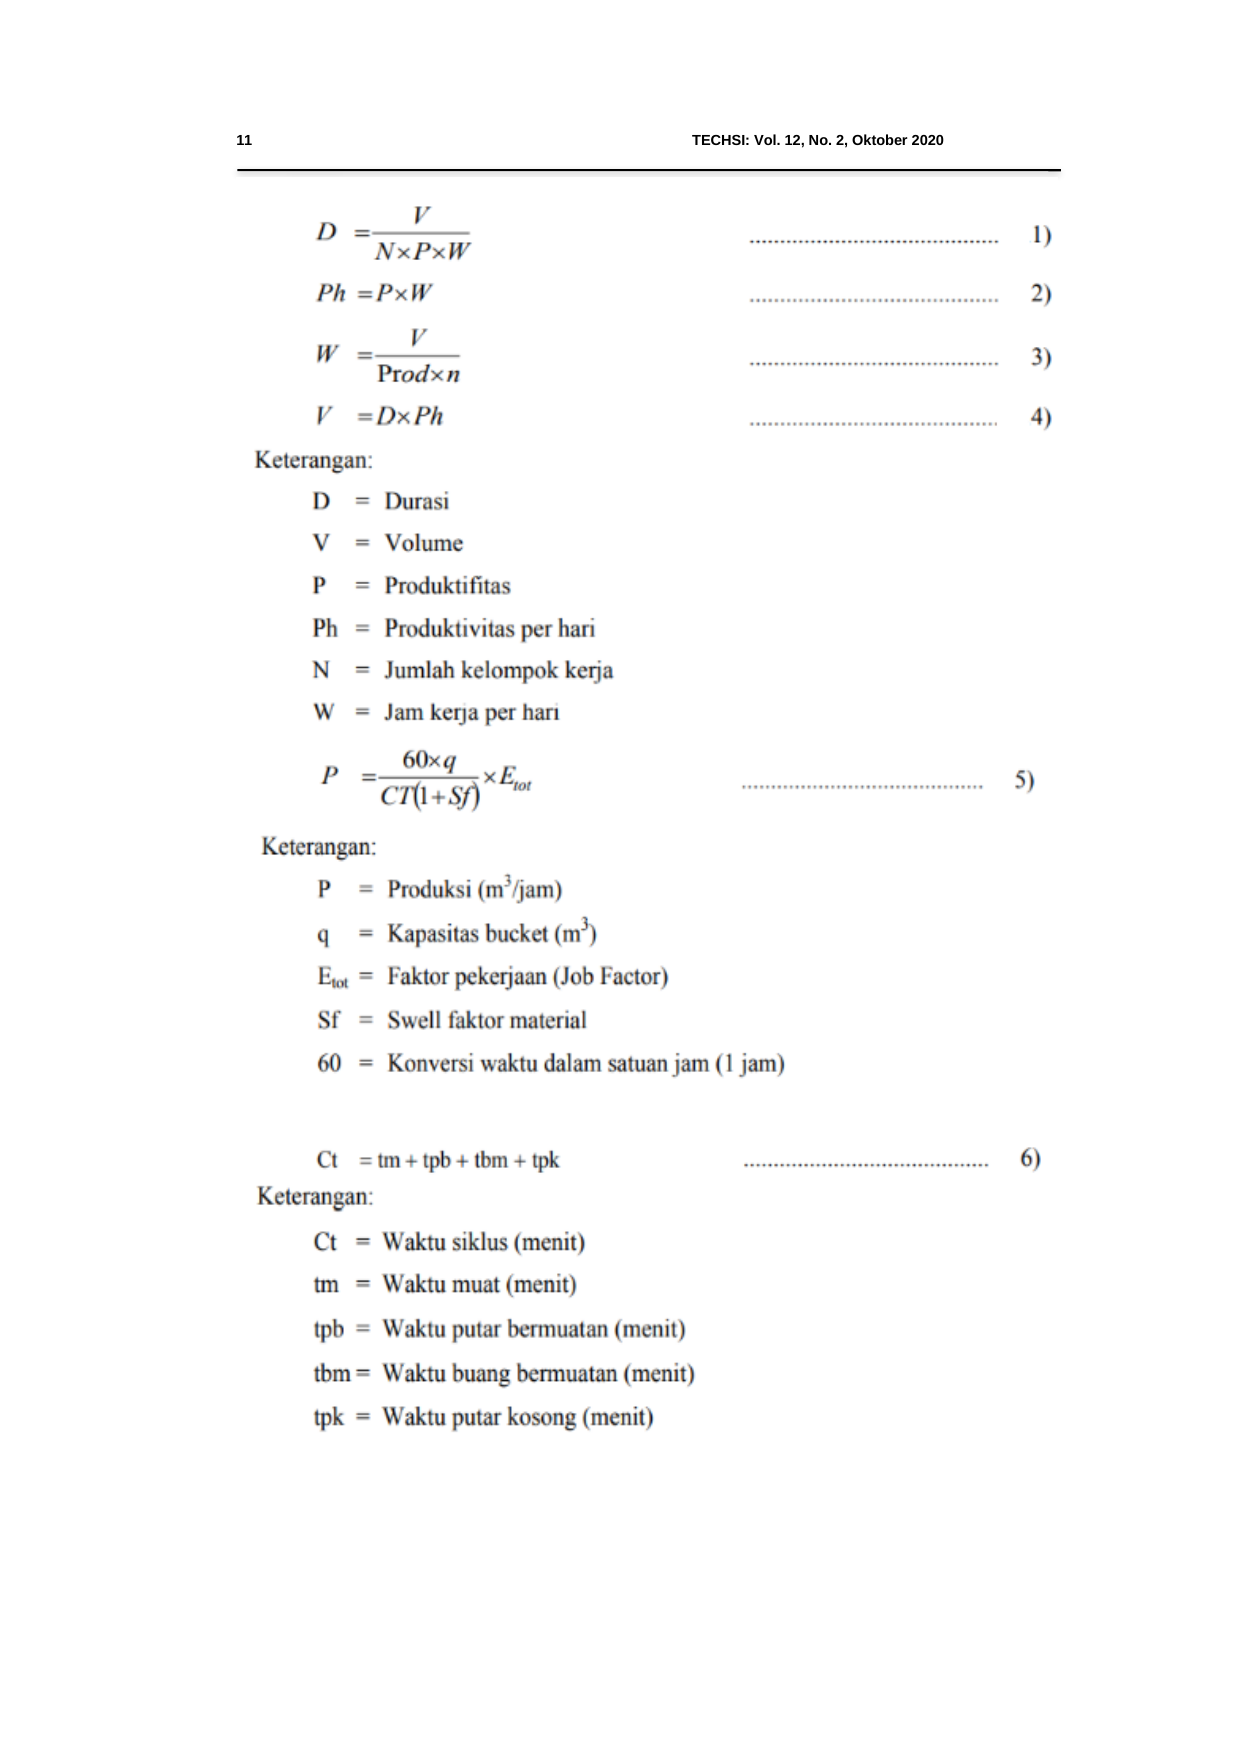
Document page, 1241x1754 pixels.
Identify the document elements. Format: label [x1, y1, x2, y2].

picture [236, 177, 1071, 1449]
